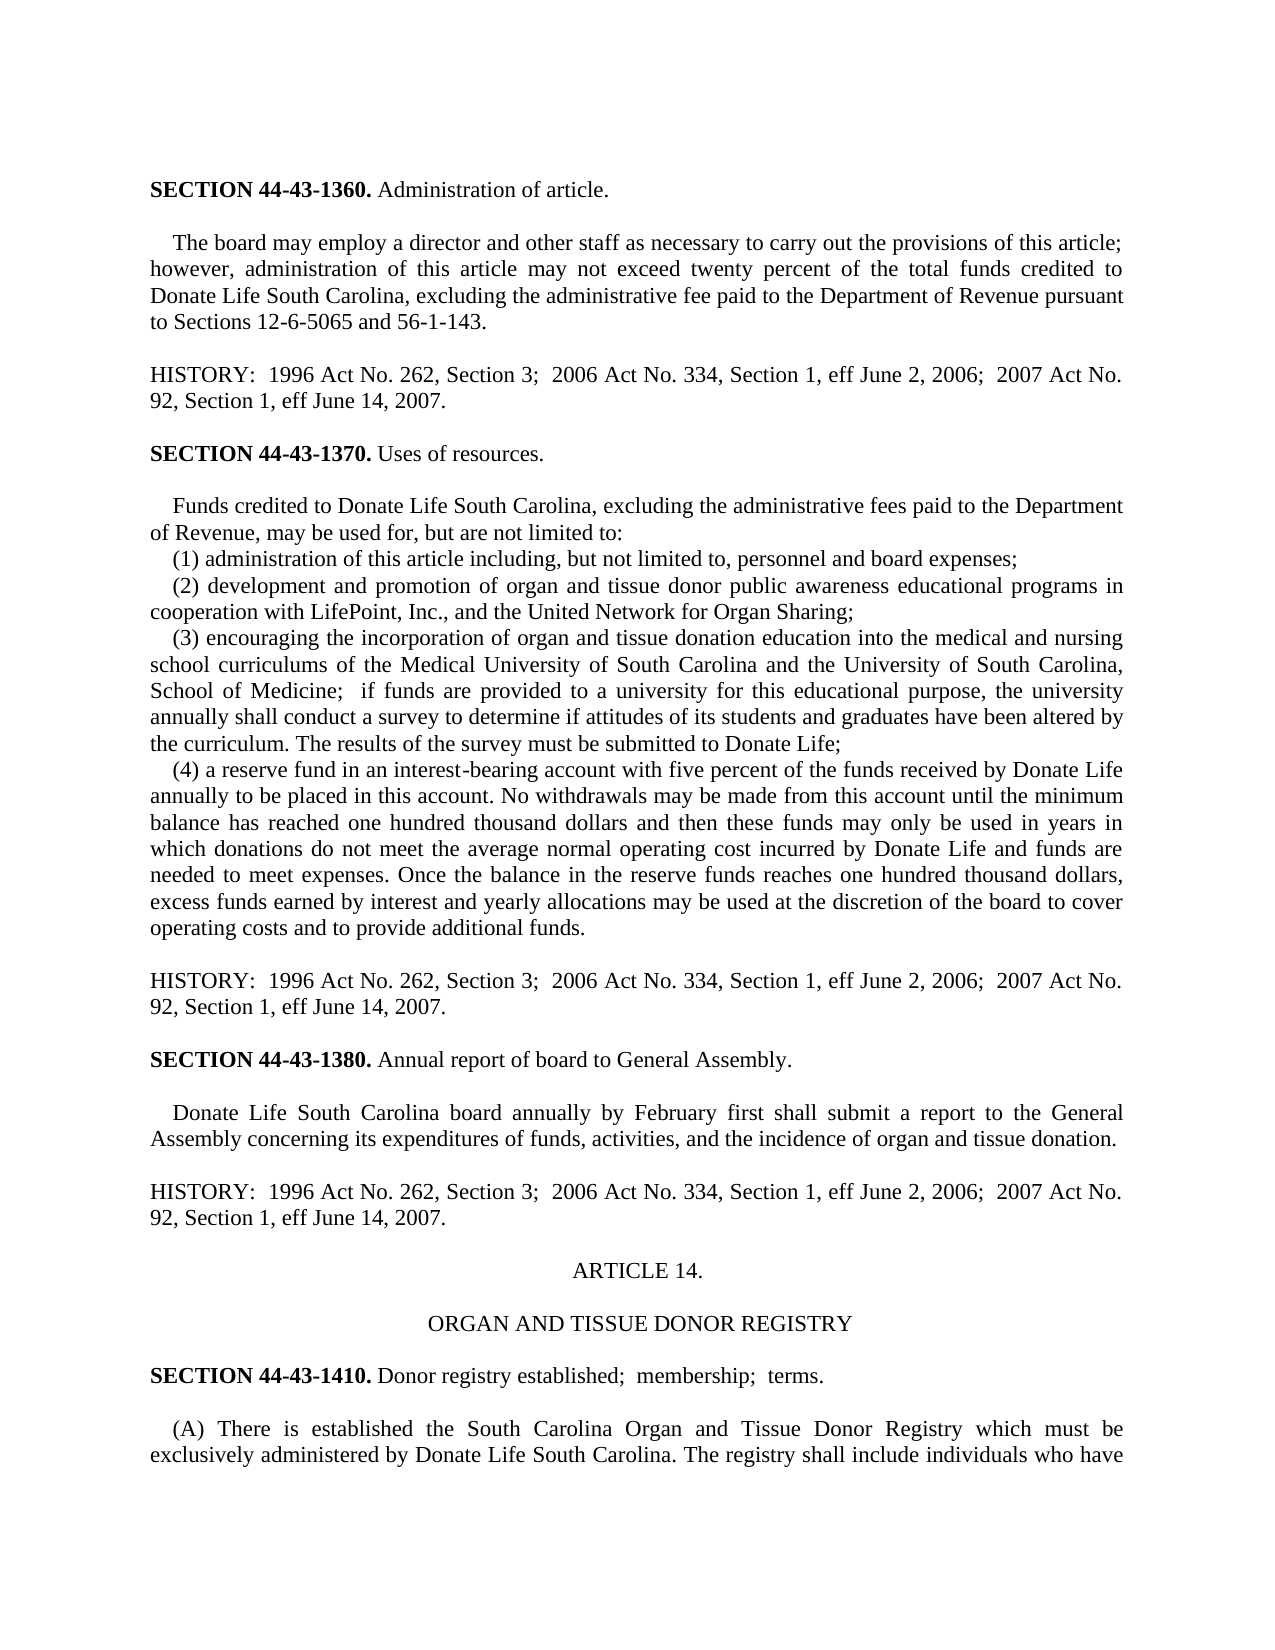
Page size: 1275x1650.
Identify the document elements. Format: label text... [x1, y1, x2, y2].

text HISTORY: 1996 Act No. 262, Section 3; 2006 Act No. 334, Section 1, eff June 2, 2006; 2007 Act No. 92, Section 1, eff June 14, 2007. [150, 361, 1125, 413]
text ARTICLE 14. [150, 1257, 1125, 1283]
text Donate Life South Carolina board annually by February first shall submit a report to the General Assembly concerning its expenditures of funds, activities, and the incidence of organ and tissue donation. [150, 1099, 1125, 1151]
text Funds credited to Donate Life South Carolina, excluding the administrative fees paid to the Department of Revenue, may be used for, but are not limited to: [150, 493, 1125, 545]
text SECTION 44-43-1380. Annual report of board to General Assembly. [150, 1046, 1125, 1072]
text (1) administration of this article including, but not limited to, personnel and board expenses; [150, 545, 1125, 572]
text SECTION 44-43-1370. Uses of resources. [150, 440, 1125, 466]
text HISTORY: 1996 Act No. 262, Section 3; 2006 Act No. 334, Section 1, eff June 2, 2006; 2007 Act No. 92, Section 1, eff June 14, 2007. [150, 967, 1125, 1020]
text (2) development and promotion of organ and tissue donor public awareness educational programs in cooperation with LifePoint, Inc., and the United Network for Organ Sharing; [150, 572, 1125, 624]
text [150, 1415, 1125, 1468]
text The board may employ a director and other staff as necessary to carry out the provisions of this article; however, administration of this article may not exceed twenty percent of the total funds credited to Donate Life South Carolina, excluding the administrative fee paid to the Department of Revenue pursuant to Sections 12-6-5065 and 56-1-143. [150, 229, 1125, 334]
text ORGAN AND TISSUE DONOR REGISTRY [150, 1309, 1125, 1336]
text (4) a reserve fund in an interest-bearing account with five percent of the funds received by Donate Life annually to be placed in this account. No withdrawals may be made from this account until the minimum balance has reached one hundred thousand dollars and then these funds may only be used in years in which donations do not meet the average normal operating cost incurred by Donate Life and funds are needed to meet expenses. Once the balance in the reserve funds reaches one hundred thousand dollars, excess funds earned by interest and yearly allocations may be used at the discretion of the board to cover operating costs and to provide additional funds. [150, 756, 1125, 941]
text SECTION 44-43-1360. Administration of article. [150, 176, 1125, 203]
text SECTION 44-43-1410. Donor registry established; membership; terms. [150, 1362, 1125, 1389]
text HISTORY: 1996 Act No. 262, Section 3; 2006 Act No. 334, Section 1, eff June 2, 2006; 2007 Act No. 92, Section 1, eff June 14, 2007. [150, 1178, 1125, 1231]
text (3) encouraging the incorporation of organ and tissue donation education into the medical and nursing school curriculums of the Medical University of South Carolina and the University of South Carolina, School of Medicine; if funds are provided to a university for this educational purpose, the university annually shall conduct a survey to determine if attitudes of its students and graduates have been altered by the curriculum. The results of the survey must be submitted to Donate Life; [150, 624, 1125, 756]
